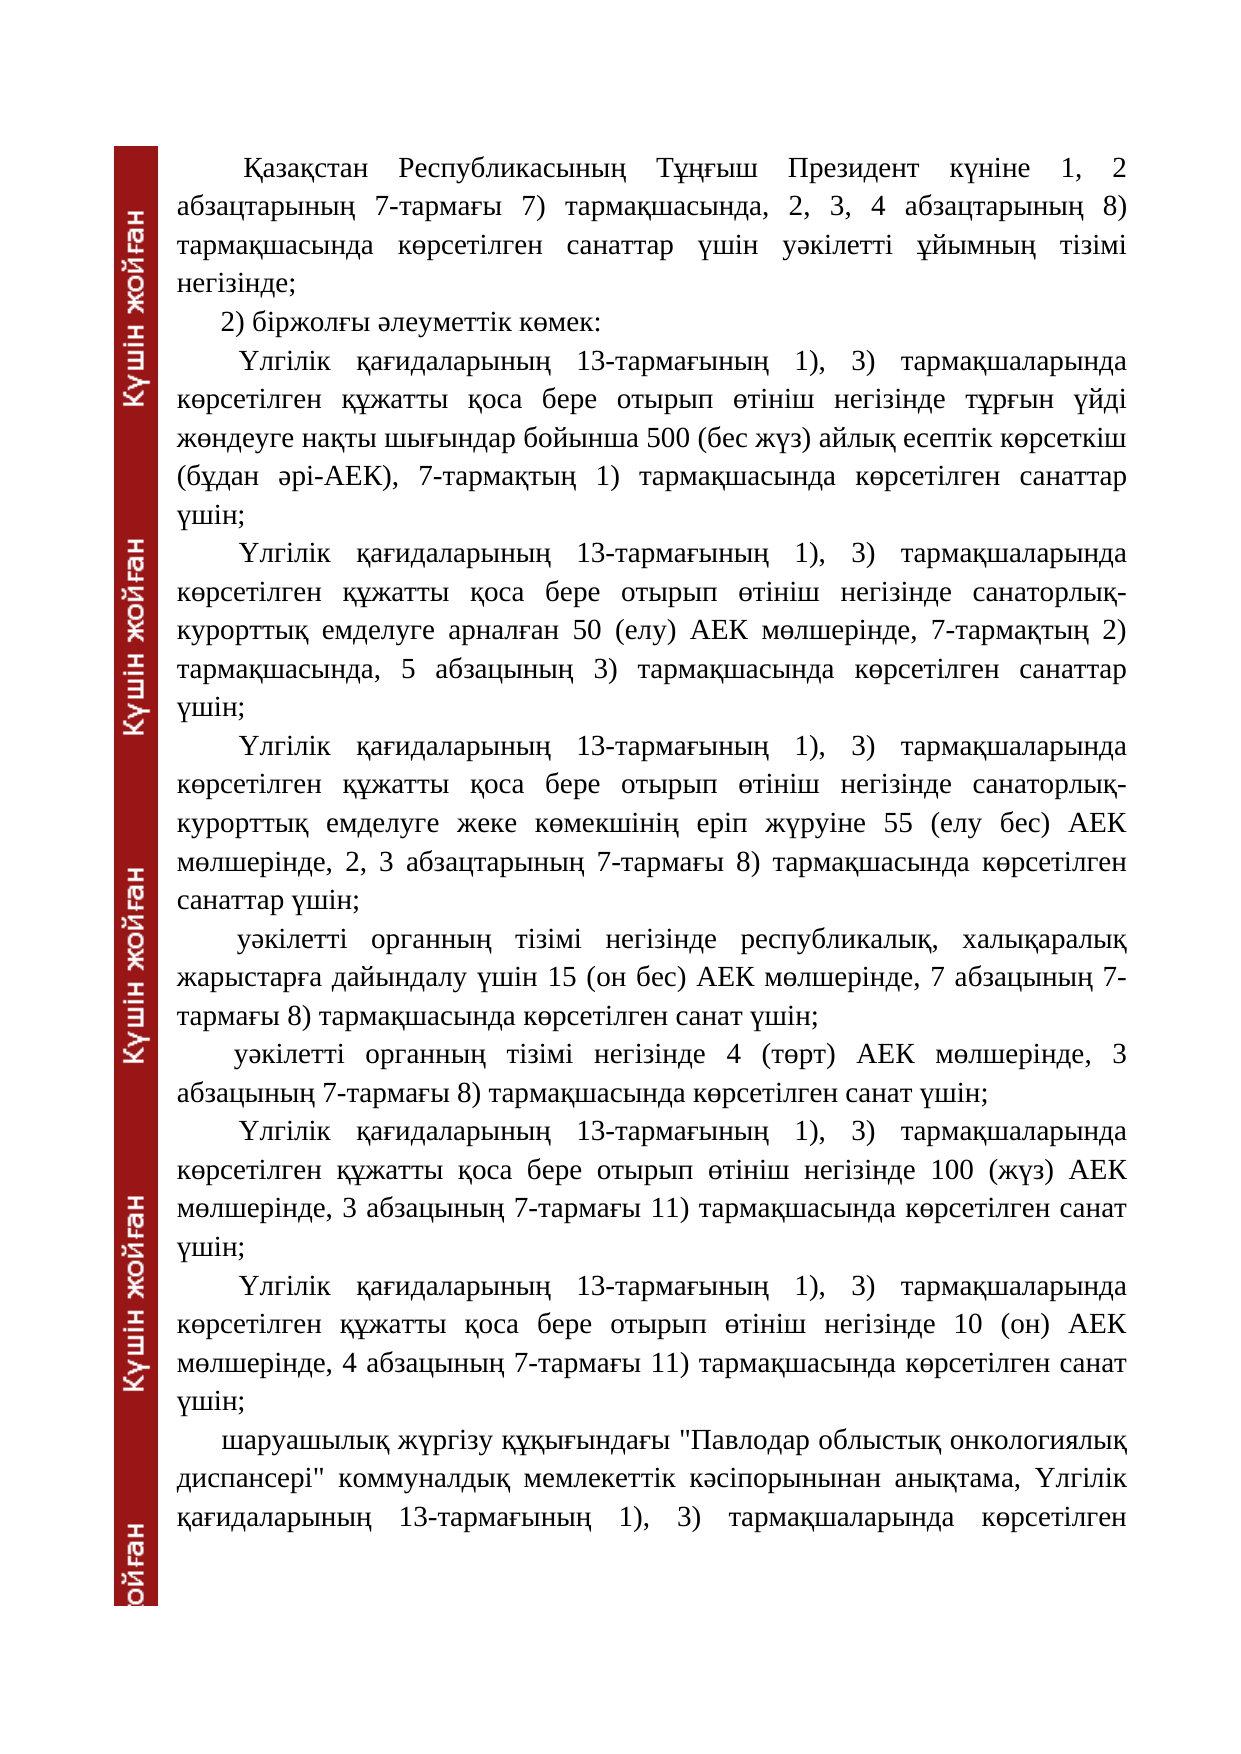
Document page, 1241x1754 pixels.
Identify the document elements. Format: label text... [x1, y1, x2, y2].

picture [114, 1031, 158, 1036]
picture [114, 723, 158, 728]
text Үлгілік қағидаларының 13-тармағының 1), 3) тармақшаларында көрсетілген құжатты қоса бере отырып өтініш негізінде тұрғын үйді жөндеуге нақты шығындар бойынша 500 (бес жүз) айлық есептік көрсеткіш (бұдан әрі-АЕК), 7-тармақтың 1) тармақшасында көрсетілген санаттар үшін; [112, 343, 1128, 530]
text Үлгілік қағидаларының 13-тармағының 1), 3) тармақшаларында көрсетілген құжатты қоса бере отырып өтініш негізінде санаторлық-курорттық емделуге жеке көмекшінің еріп жүруіне 55 (елу бес) АЕК мөлшерінде, 2, 3 абзацтарының 7-тармағы 8) тармақшасында көрсетілген санаттар үшін; [112, 728, 1128, 916]
picture [114, 1108, 158, 1113]
picture [114, 916, 158, 921]
text Қазақстан Республикасының Тұңғыш Президент күніне 1, 2 абзацтарының 7-тармағы 7) тармақшасында, 2, 3, 4 абзацтарының 8) тармақшасында көрсетілген санаттар үшін уәкілетті ұйымның тізімі негізінде; [112, 150, 1128, 299]
text уәкілетті органның тізімі негізінде 4 (төрт) АЕК мөлшерінде, 3 абзацының 7-тармағы 8) тармақшасында көрсетілген санат үшін; [112, 1036, 1128, 1108]
picture [114, 1532, 158, 1606]
text Үлгілік қағидаларының 13-тармағының 1), 3) тармақшаларында көрсетілген құжатты қоса бере отырып өтініш негізінде санаторлық-курорттық емделуге арналған 50 (елу) АЕК мөлшерінде, 7-тармақтың 2) тармақшасында, 5 абзацының 3) тармақшасында көрсетілген санаттар үшін; [112, 535, 1128, 723]
text Үлгілік қағидаларының 13-тармағының 1), 3) тармақшаларында көрсетілген құжатты қоса бере отырып өтініш негізінде 100 (жүз) АЕК мөлшерінде, 3 абзацының 7-тармағы 11) тармақшасында көрсетілген санат үшін; [112, 1113, 1128, 1263]
picture [114, 1417, 158, 1422]
picture [114, 530, 158, 535]
picture [114, 1263, 158, 1268]
text уәкілетті органның тізімі негізінде республикалық, халықаралық жарыстарға дайындалу үшін 15 (он бес) АЕК мөлшерінде, 7 абзацының 7-тармағы 8) тармақшасында көрсетілген санат үшін; [112, 921, 1128, 1031]
text Үлгілік қағидаларының 13-тармағының 1), 3) тармақшаларында көрсетілген құжатты қоса бере отырып өтініш негізінде 10 (он) АЕК мөлшерінде, 4 абзацының 7-тармағы 11) тармақшасында көрсетілген санат үшін; [112, 1268, 1128, 1417]
picture [114, 146, 158, 150]
picture [114, 338, 158, 343]
text 2) біржолғы әлеуметтік көмек: [112, 304, 1128, 338]
picture [114, 299, 158, 304]
